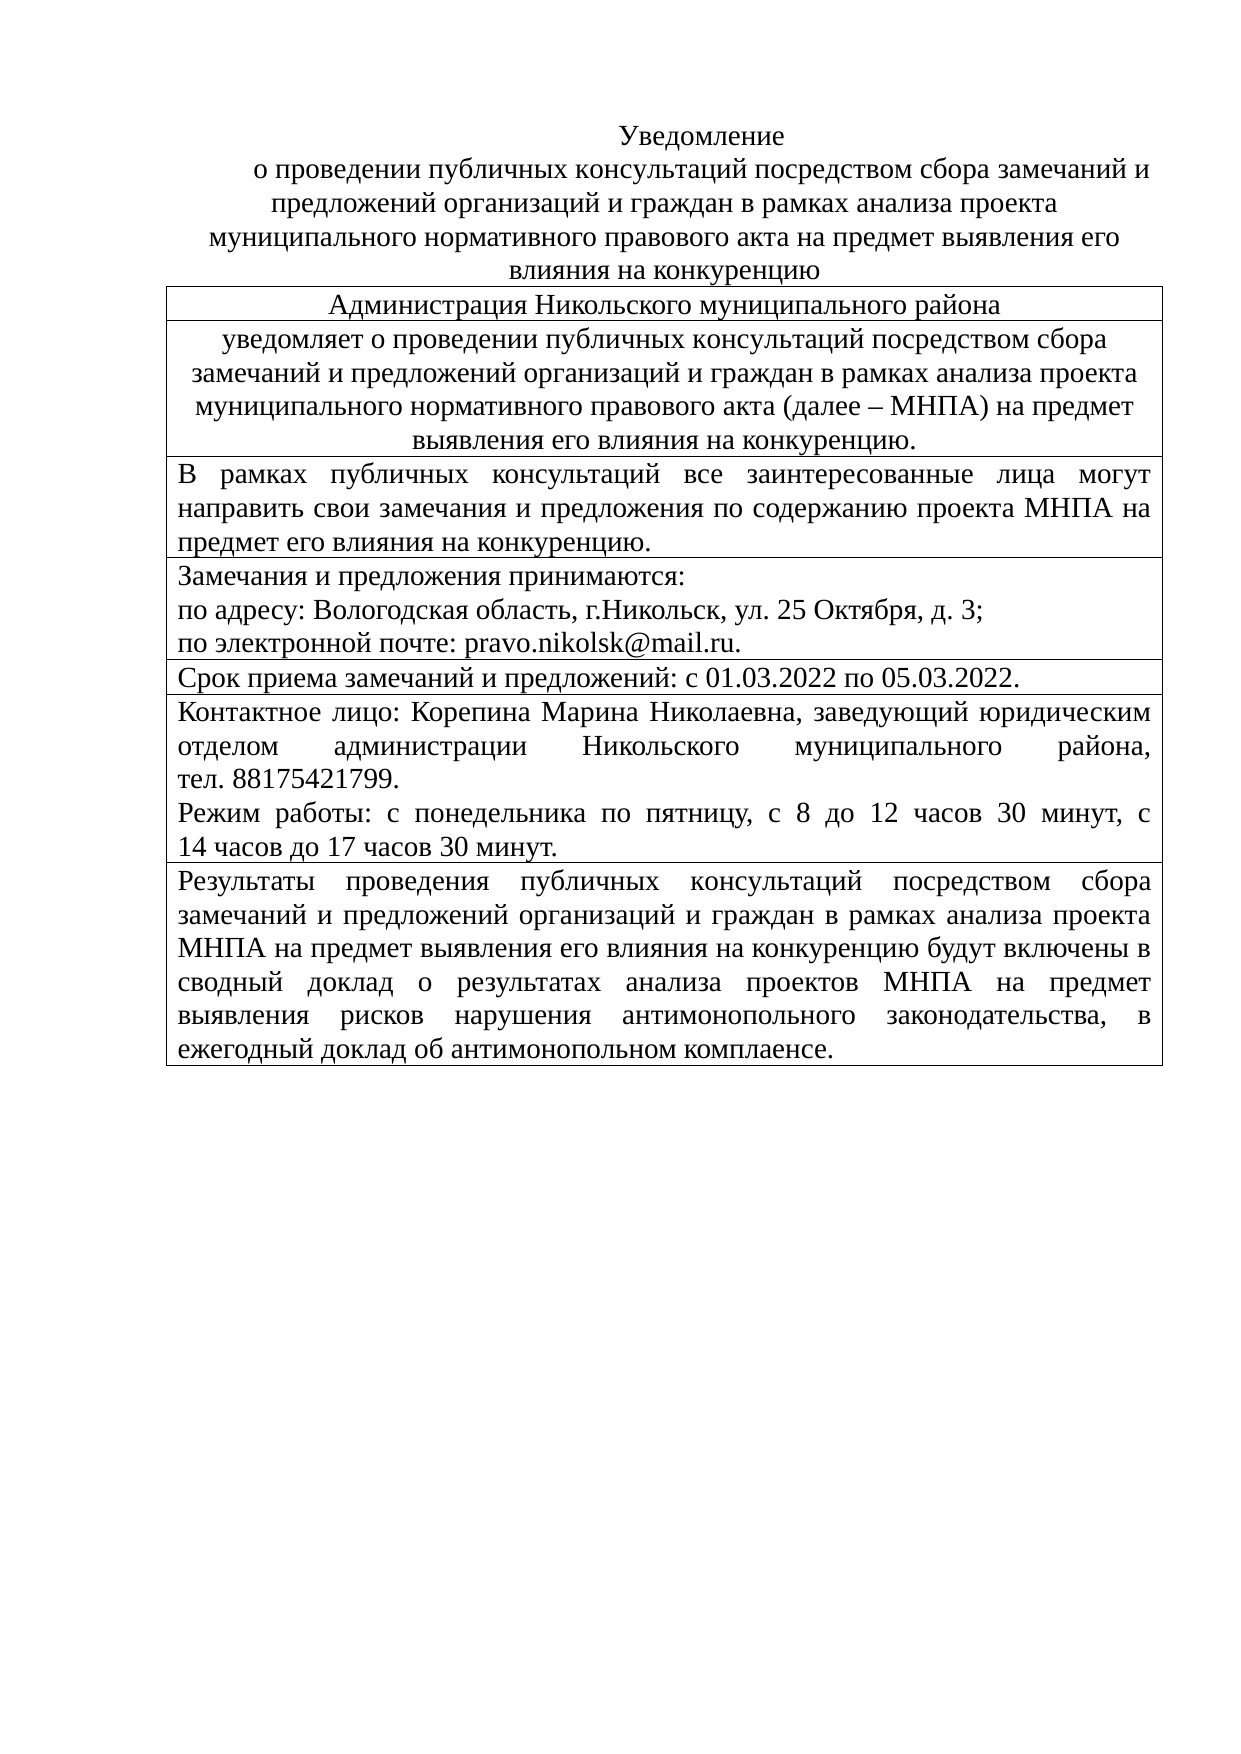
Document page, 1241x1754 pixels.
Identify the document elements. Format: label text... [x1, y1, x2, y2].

table_header Администрация Никольского муниципального района [167, 287, 1162, 320]
table_cell уведомляет о проведении публичных консультаций посредством сбора замечаний и предложений организаций и граждан в рамках анализа проекта муниципального нормативного правового акта (далее – МНПА) на предмет выявления его влияния на конкуренцию. [167, 321, 1162, 456]
text Уведомление [177, 118, 1152, 152]
table_cell Контактное лицо: Корепина Марина Николаевна, заведующий юридическим отделом администрации Никольского муниципального района, тел. 88175421799. Режим работы: с понедельника по пятницу, с 8 до 12 часов 30 минут, с 14 часов до 17 часов 30 минут. [167, 695, 1162, 862]
table_cell Замечания и предложения принимаются: по адресу: Вологодская область, г.Никольск, ул. 25 Октября, д. 3; по электронной почте: pravo.nikolsk@mail.ru. [167, 558, 1162, 659]
table_cell В рамках публичных консультаций все заинтересованные лица могут направить свои замечания и предложения по содержанию проекта МНПА на предмет его влияния на конкуренцию. [167, 457, 1162, 557]
table_cell Результаты проведения публичных консультаций посредством сбора замечаний и предложений организаций и граждан в рамках анализа проекта МНПА на предмет выявления его влияния на конкуренцию будут включены в сводный доклад о результатах анализа проектов МНПА на предмет выявления рисков нарушения антимонопольного законодательства, в ежегодный доклад об антимонопольном комплаенсе. [167, 863, 1162, 1064]
text о проведении публичных консультаций посредством сбора замечаний и предложений организаций и граждан в рамках анализа проекта муниципального нормативного правового акта на предмет выявления его влияния на конкуренцию [177, 152, 1152, 286]
table_cell Срок приема замечаний и предложений: с 01.03.2022 по 05.03.2022. [167, 660, 1162, 693]
